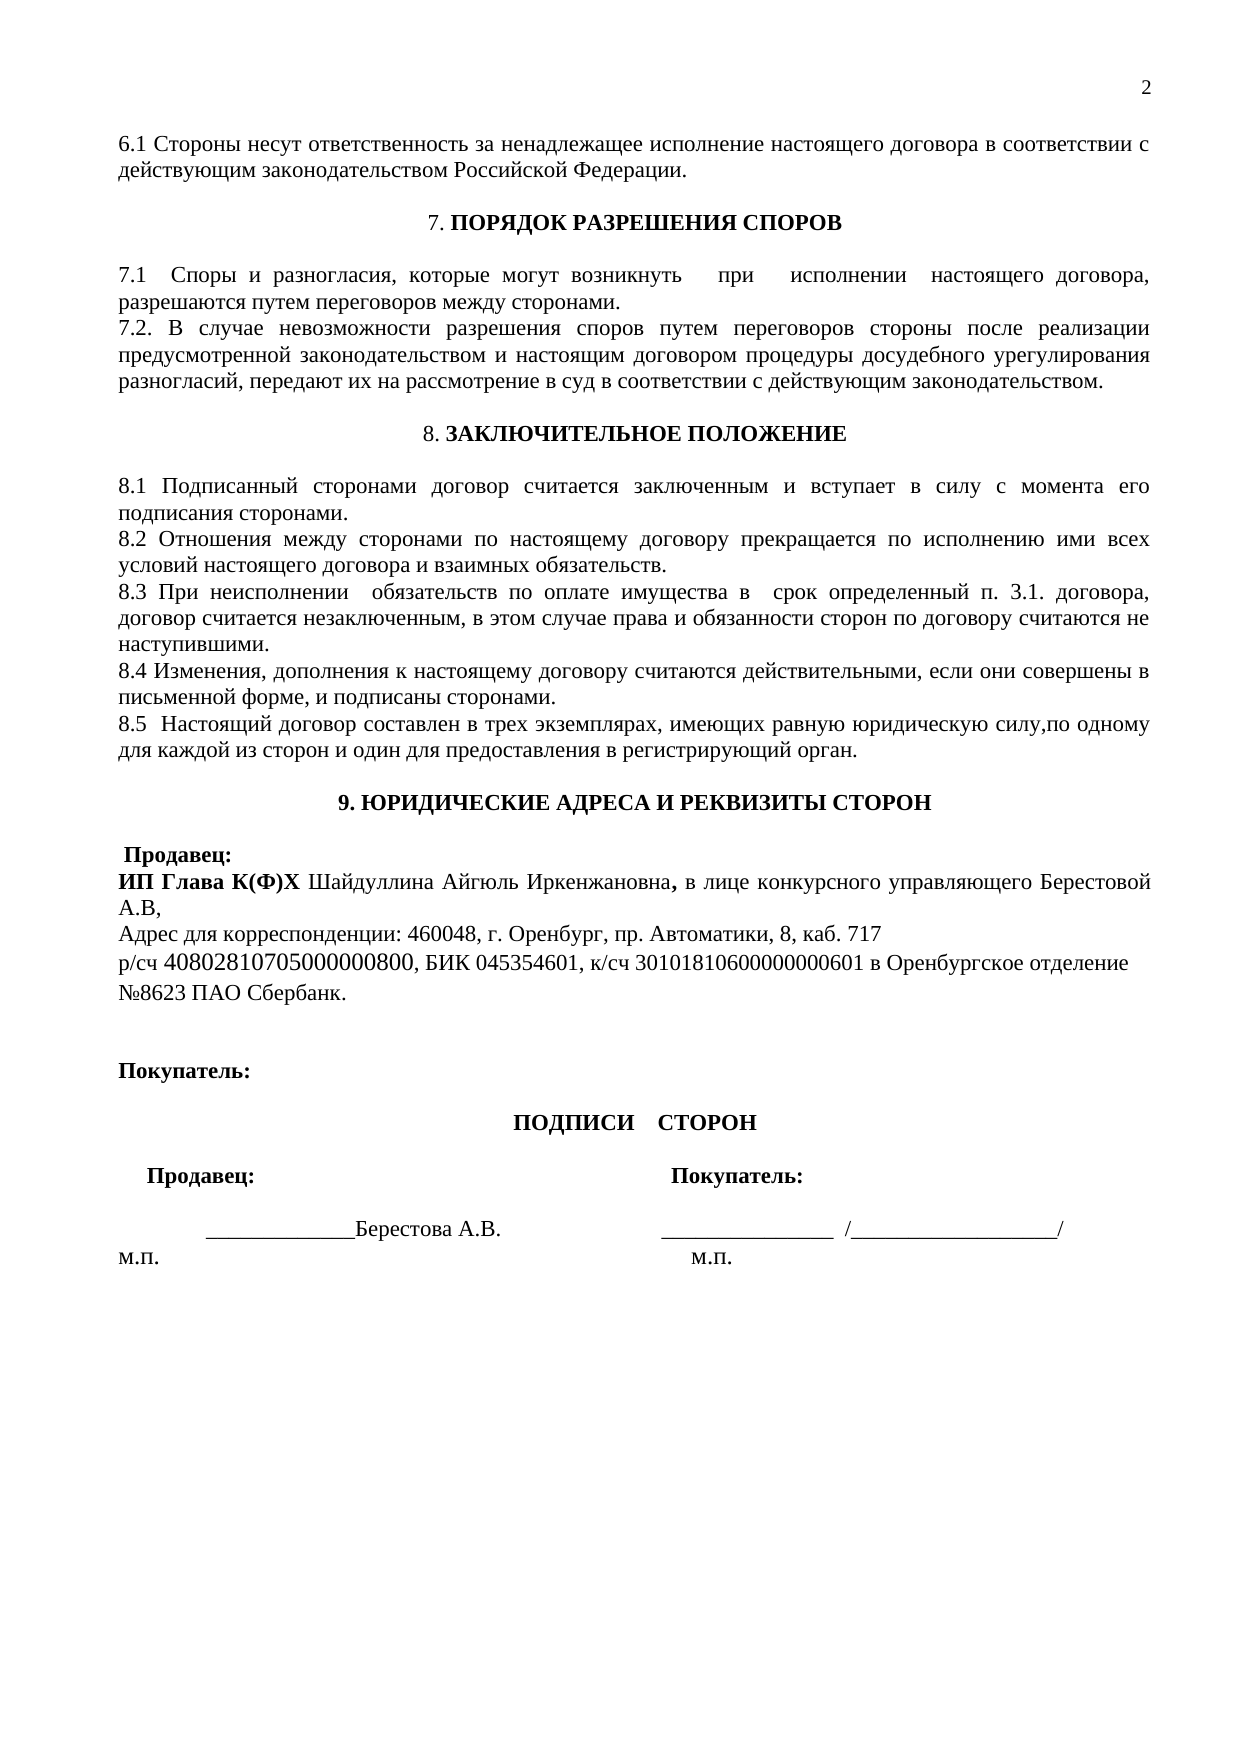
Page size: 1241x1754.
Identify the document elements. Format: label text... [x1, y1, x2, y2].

text Продавец: [118, 841, 1152, 868]
text р/сч 40802810705000000800, БИК 045354601, к/сч 30101810600000000601 в Оренбургское отделение №8623 ПАО Сбербанк. [118, 947, 1152, 1006]
text 8.5 Настоящий договор составлен в трех экземплярах, имеющих равную юридическую силу,по одному для каждой из сторон и один для предоставления в регистрирующий орган. [118, 709, 1152, 762]
text 6.1 Стороны несут ответственность за ненадлежащее исполнение настоящего договора в соответствии с действующим законодательством Российской Федерации. [118, 130, 1152, 182]
text Продавец: Покупатель: [118, 1162, 1152, 1188]
text 8. ЗАКЛЮЧИТЕЛЬНОЕ ПОЛОЖЕНИЕ [118, 420, 1152, 446]
text 8.3 При неисполнении обязательств по оплате имущества в срок определенный п. 3.1. договора, договор считается незаключенным, в этом случае права и обязанности сторон по договору считаются не наступившими. [118, 578, 1152, 657]
text 9. ЮРИДИЧЕСКИЕ АДРЕСА И РЕКВИЗИТЫ СТОРОН [118, 789, 1152, 815]
text ИП Глава К(Ф)Х Шайдуллина Айгюль Иркенжановна, в лице конкурсного управляющего Берестовой А.В, [118, 868, 1152, 920]
text Покупатель: [118, 1057, 1152, 1083]
text 8.4 Изменения, дополнения к настоящему договору считаются действительными, если они совершены в письменной форме, и подписаны сторонами. [118, 657, 1152, 709]
text ПОДПИСИ СТОРОН [118, 1109, 1152, 1136]
text 7.1 Споры и разногласия, которые могут возникнуть при исполнении настоящего договора, разрешаются путем переговоров между сторонами. [118, 262, 1152, 314]
text 8.1 Подписанный сторонами договор считается заключенным и вступает в силу с момента его подписания сторонами. [118, 472, 1152, 525]
text 7. ПОРЯДОК РАЗРЕШЕНИЯ СПОРОВ [118, 209, 1152, 235]
text Адрес для корреспонденции: 460048, г. Оренбург, пр. Автоматики, 8, каб. 717 [118, 920, 1152, 947]
text 7.2. В случае невозможности разрешения споров путем переговоров стороны после реализации предусмотренной законодательством и настоящим договором процедуры досудебного урегулирования разногласий, передают их на рассмотрение в суд в соответствии с действующим законодательством. [118, 314, 1152, 393]
text 8.2 Отношения между сторонами по настоящему договору прекращается по исполнению ими всех условий настоящего договора и взаимных обязательств. [118, 525, 1152, 578]
title м.п. м.п. [118, 1241, 1152, 1270]
title _____________Берестова А.В. _______________ /__________________/ [118, 1215, 1152, 1241]
